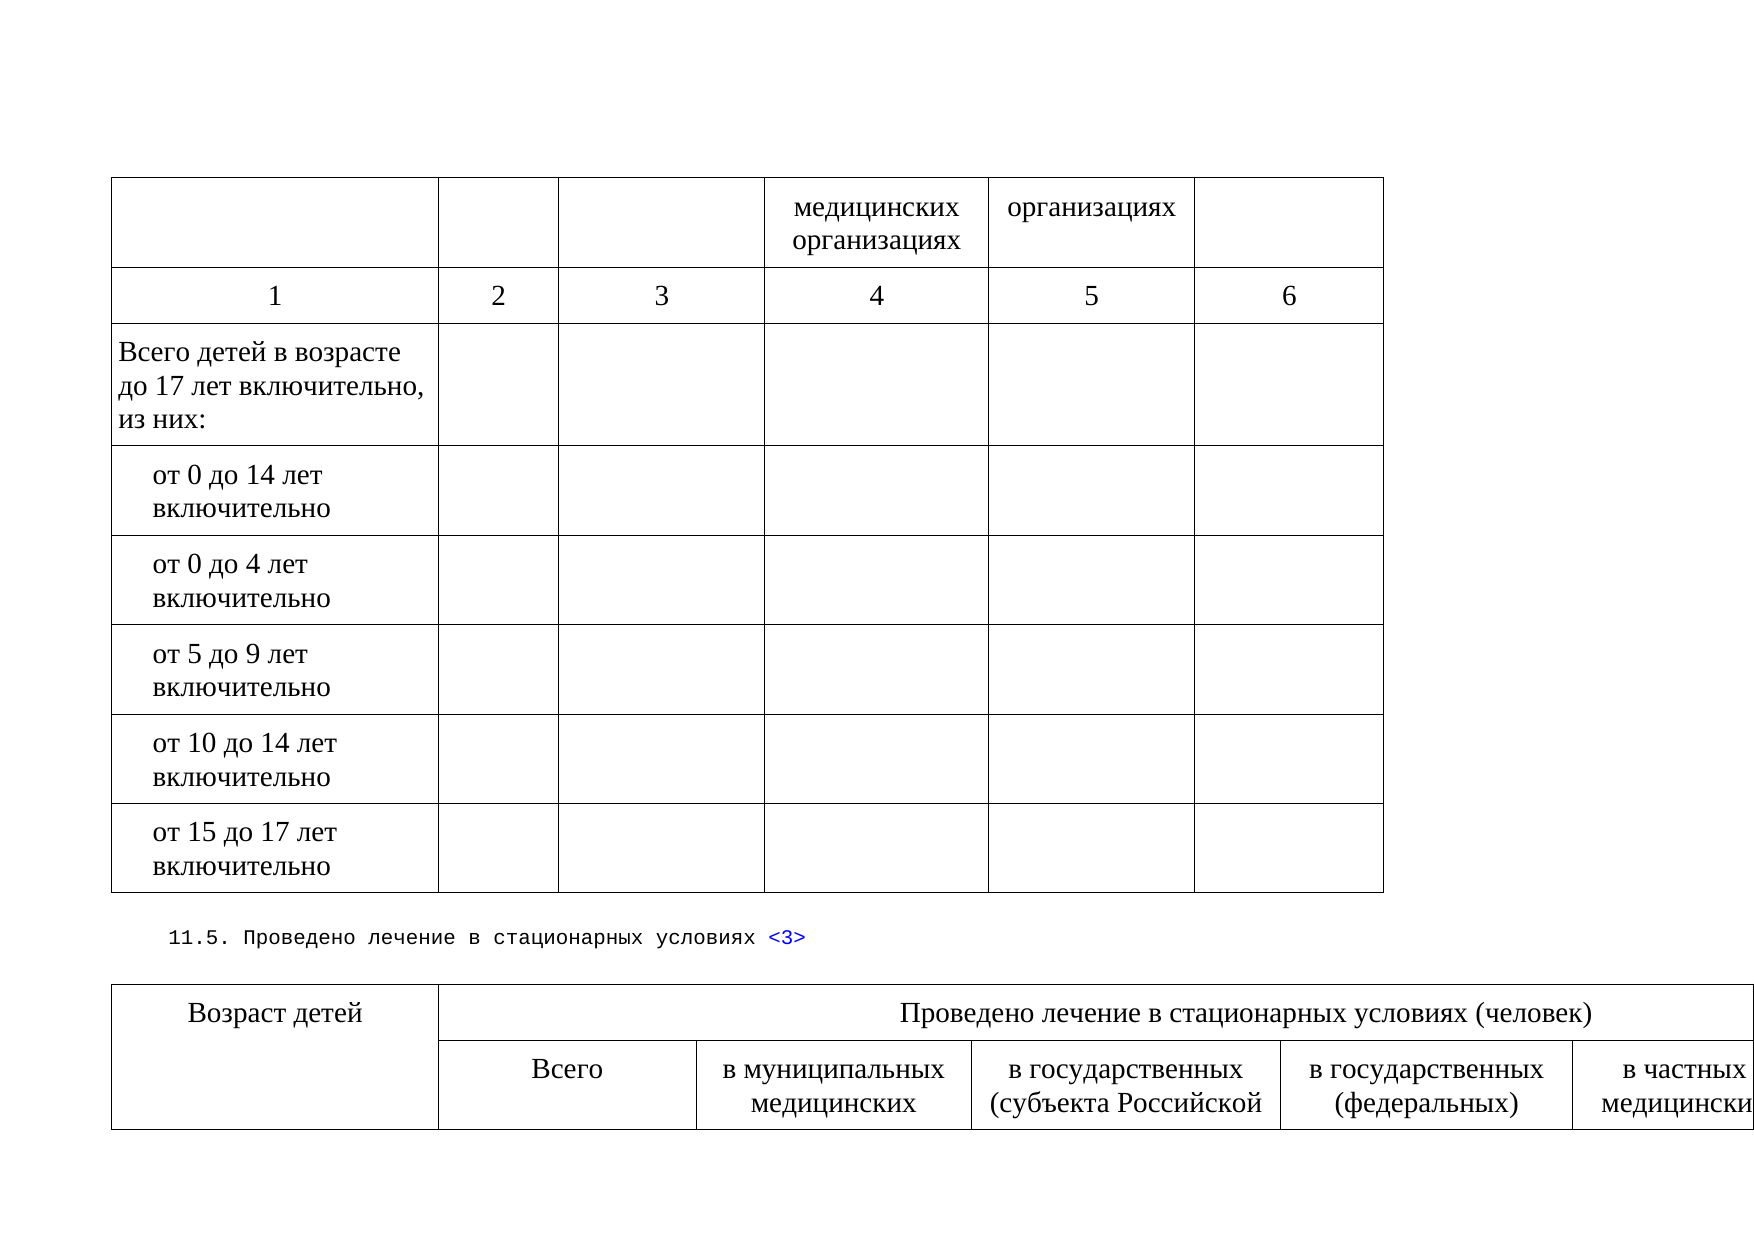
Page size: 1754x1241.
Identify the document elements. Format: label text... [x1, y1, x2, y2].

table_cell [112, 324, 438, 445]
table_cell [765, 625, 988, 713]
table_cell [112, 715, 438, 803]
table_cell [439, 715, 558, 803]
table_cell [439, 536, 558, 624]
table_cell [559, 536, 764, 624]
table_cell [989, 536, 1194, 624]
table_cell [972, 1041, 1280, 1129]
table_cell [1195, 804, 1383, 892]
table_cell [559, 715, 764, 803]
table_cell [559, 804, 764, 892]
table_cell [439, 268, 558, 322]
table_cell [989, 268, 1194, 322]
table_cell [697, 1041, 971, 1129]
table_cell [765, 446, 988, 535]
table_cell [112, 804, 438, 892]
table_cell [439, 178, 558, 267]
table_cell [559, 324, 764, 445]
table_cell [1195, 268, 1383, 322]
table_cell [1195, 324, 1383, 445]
text 11.5. Проведено лечение в стационарных условиях <3> [118, 927, 1636, 950]
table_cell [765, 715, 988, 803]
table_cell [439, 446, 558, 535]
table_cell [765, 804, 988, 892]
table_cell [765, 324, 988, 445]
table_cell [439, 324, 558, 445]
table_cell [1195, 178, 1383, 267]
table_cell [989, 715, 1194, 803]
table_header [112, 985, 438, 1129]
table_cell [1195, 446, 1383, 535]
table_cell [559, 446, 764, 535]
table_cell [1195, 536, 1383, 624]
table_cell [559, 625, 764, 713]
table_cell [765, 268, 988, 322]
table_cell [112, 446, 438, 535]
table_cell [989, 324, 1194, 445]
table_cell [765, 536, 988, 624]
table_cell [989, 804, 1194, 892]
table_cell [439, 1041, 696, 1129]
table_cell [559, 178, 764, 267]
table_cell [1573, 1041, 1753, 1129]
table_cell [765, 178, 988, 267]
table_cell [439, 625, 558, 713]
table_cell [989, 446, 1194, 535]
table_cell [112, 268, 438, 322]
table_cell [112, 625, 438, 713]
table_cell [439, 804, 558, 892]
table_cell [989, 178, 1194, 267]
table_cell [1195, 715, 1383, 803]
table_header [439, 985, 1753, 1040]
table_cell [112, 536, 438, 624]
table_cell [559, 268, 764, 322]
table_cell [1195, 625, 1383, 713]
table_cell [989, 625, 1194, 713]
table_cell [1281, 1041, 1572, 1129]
